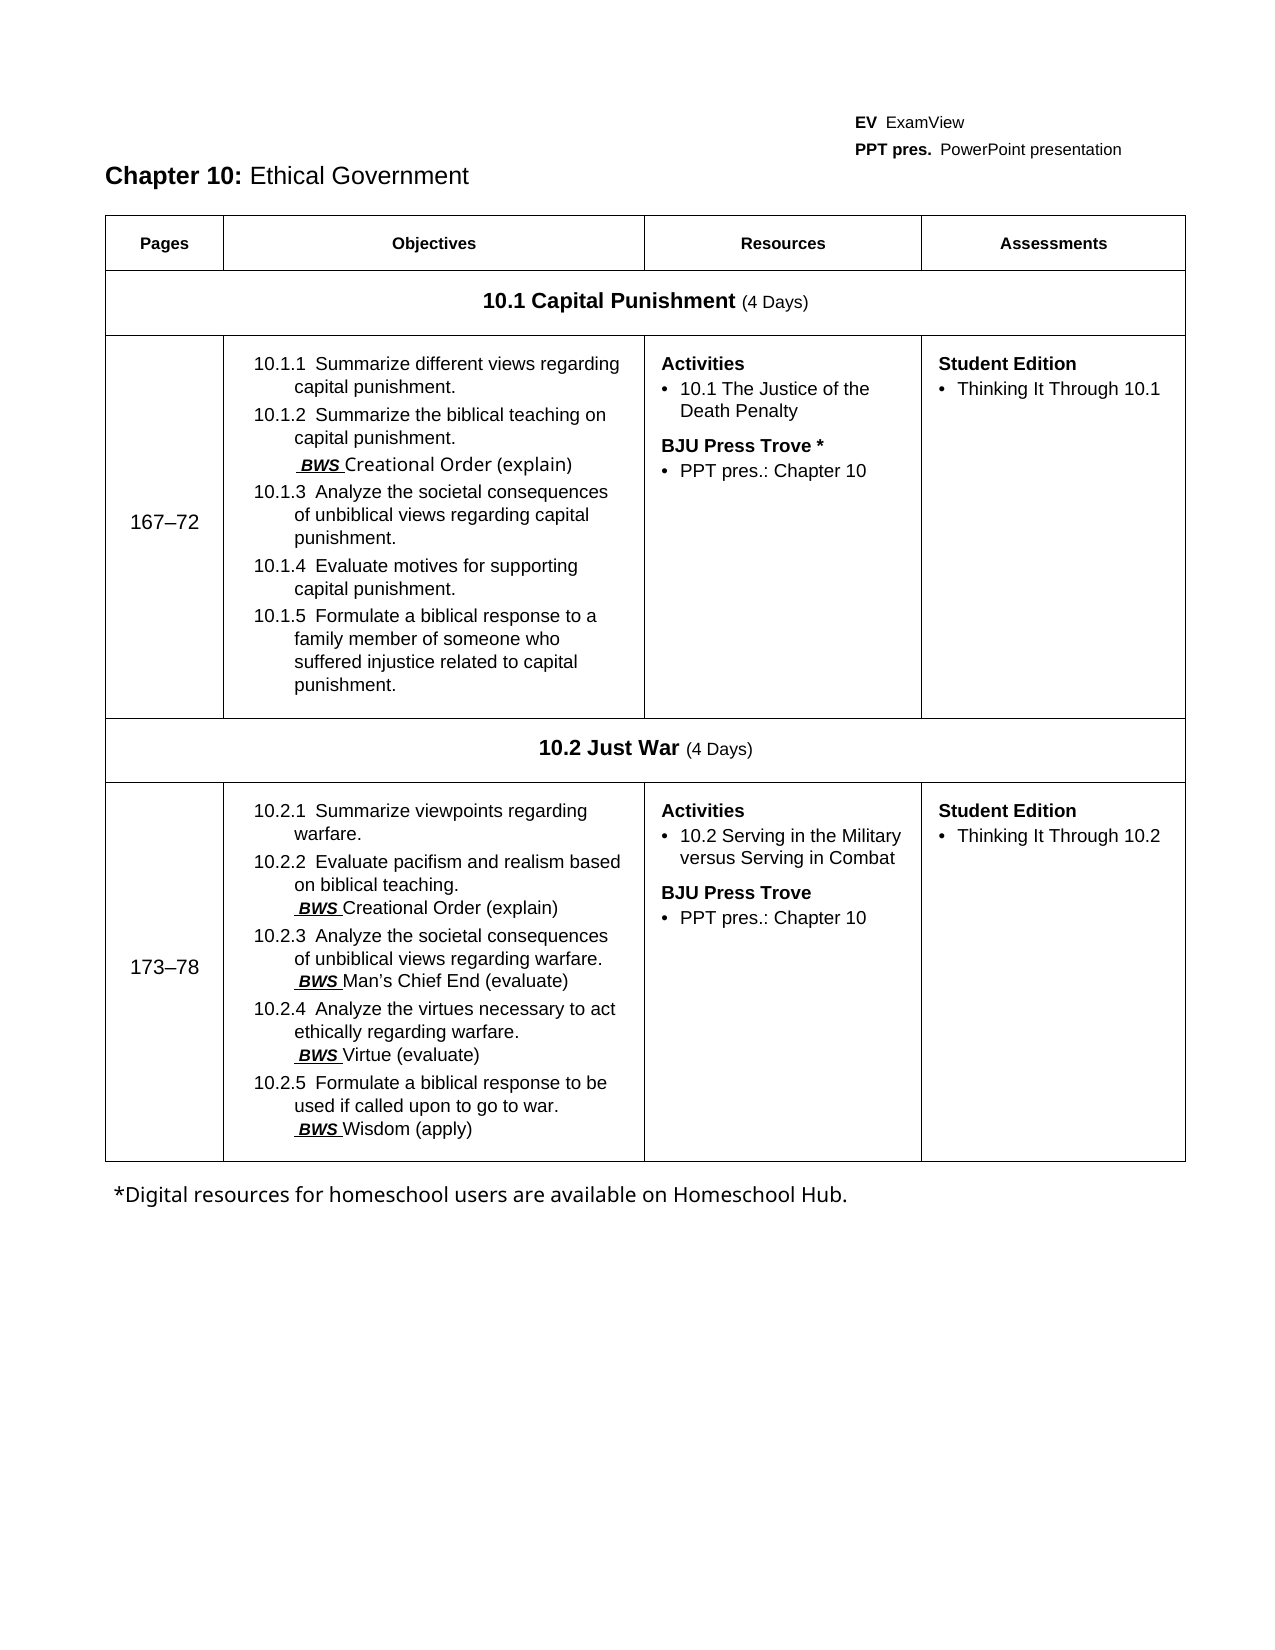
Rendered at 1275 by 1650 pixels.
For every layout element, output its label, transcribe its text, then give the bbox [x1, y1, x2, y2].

table_cell 173–78 [106, 783, 223, 1161]
table_cell 10.1.1 Summarize different views regarding capital punishment. 10.1.2 Summarize the biblical teaching on capital punishment. BWS Creational Order (explain) 10.1.3 Analyze the societal consequences of unbiblical views regarding capital punishment. 10.1.4 Evaluate motives for supporting capital punishment. 10.1.5 Formulate a biblical response to a family member of someone who suffered injustice related to capital punishment. [224, 336, 644, 717]
table_cell 10.1 Capital Punishment (4 Days) [106, 271, 1185, 335]
text EV ExamView [855, 115, 1170, 132]
table_header Objectives [224, 216, 644, 270]
table_header Resources [645, 216, 921, 270]
title Chapter 10: Ethical Government [105, 161, 1170, 190]
table_cell Activities 10.1 The Justice of the Death Penalty BJU Press Trove * PPT pres.: Chapter 10 [645, 336, 921, 717]
table_cell 10.2.1 Summarize viewpoints regarding warfare. 10.2.2 Evaluate pacifism and realism based on biblical teaching. BWS Creational Order (explain) 10.2.3 Analyze the societal consequences of unbiblical views regarding warfare. BWS Man’s Chief End (evaluate) 10.2.4 Analyze the virtues necessary to act ethically regarding warfare. BWS Virtue (evaluate) 10.2.5 Formulate a biblical response to be used if called upon to go to war. BWS Wisdom (apply) [224, 783, 644, 1161]
table_cell Student Edition Thinking It Through 10.1 [922, 336, 1185, 717]
table_cell 167–72 [106, 336, 223, 717]
table_cell Activities 10.2 Serving in the Military versus Serving in Combat BJU Press Trove PPT pres.: Chapter 10 [645, 783, 921, 1161]
text *Digital resources for homeschool users are available on Homeschool Hub. [113, 1181, 1170, 1209]
table_cell Student Edition Thinking It Through 10.2 [922, 783, 1185, 1161]
table_header Assessments [922, 216, 1185, 270]
table_header Pages [106, 216, 223, 270]
table_cell 10.2 Just War (4 Days) [106, 719, 1185, 782]
text PPT pres. PowerPoint presentation [855, 142, 1170, 159]
